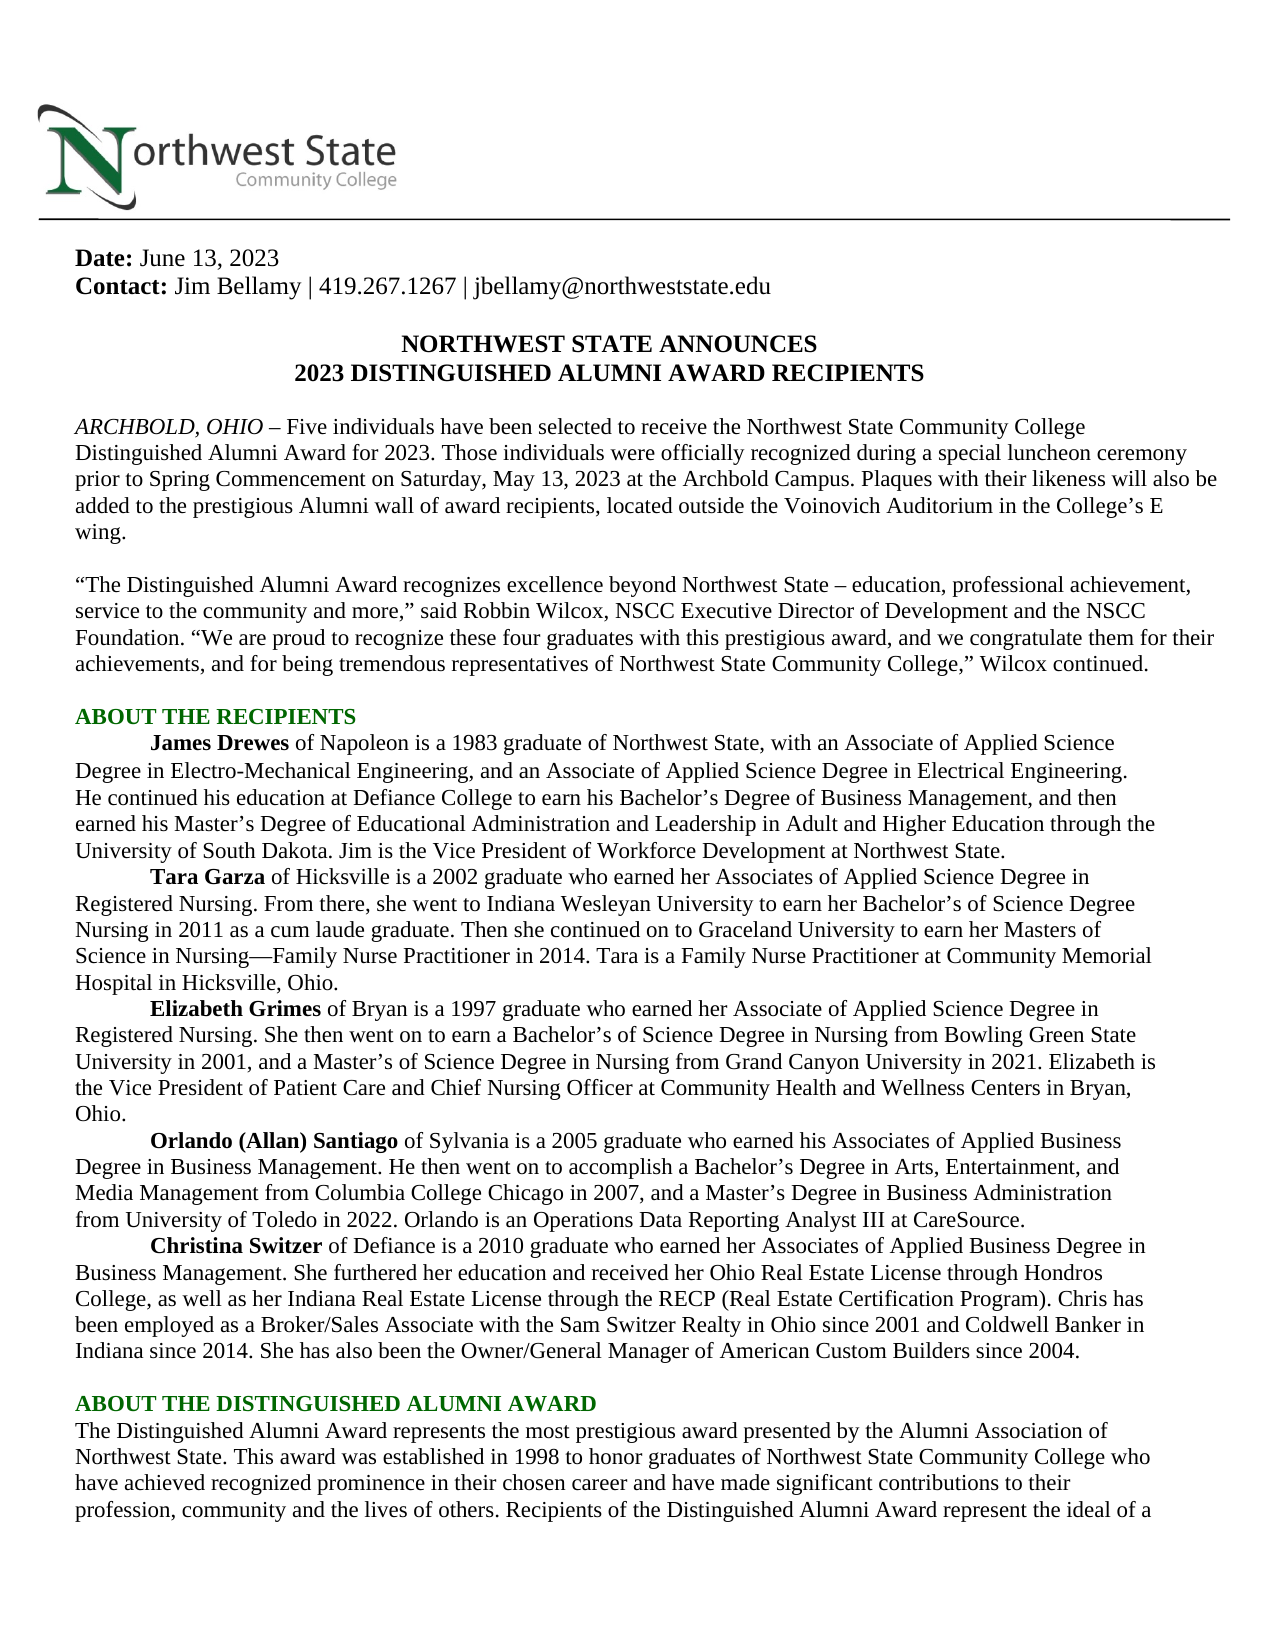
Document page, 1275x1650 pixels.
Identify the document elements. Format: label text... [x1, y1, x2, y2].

text ABOUT THE RECIPIENTS [75, 703, 1162, 729]
text Christina Switzer of Defiance is a 2010 graduate who earned her Associates of Applied Business Degree in Business Management. She furthered her education and received her Ohio Real Estate License through Hondros College, as well as her Indiana Real Estate License through the RECP (Real Estate Certification Program). Chris has been employed as a Broker/Sales Associate with the Sam Switzer Realty in Ohio since 2001 and Coldwell Banker in Indiana since 2014. She has also been the Owner/General Manager of American Custom Builders since 2004. [75, 1232, 1162, 1364]
text Contact: Jim Bellamy | 419.267.1267 | jbellamy@northweststate.edu [75, 271, 1219, 300]
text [75, 1417, 1162, 1522]
text “The Distinguished Alumni Award recognizes excellence beyond Northwest State – education, professional achievement, service to the community and more,” said Robbin Wilcox, NSCC Executive Director of Development and the NSCC Foundation. “We are proud to recognize these four graduates with this prestigious award, and we congratulate them for their achievements, and for being tremendous representatives of Northwest State Community College,” Wilcox continued. [75, 571, 1219, 676]
text Orlando (Allan) Santiago of Sylvania is a 2005 graduate who earned his Associates of Applied Business Degree in Business Management. He then went on to accomplish a Bachelor’s Degree in Arts, Entertainment, and Media Management from Columbia College Chicago in 2007, and a Master’s Degree in Business Administration from University of Toledo in 2022. Orlando is an Operations Data Reporting Analyst III at CareSource. [75, 1127, 1162, 1232]
text ABOUT THE DISTINGUISHED ALUMNI AWARD [75, 1390, 1162, 1417]
text Date: June 13, 2023 [75, 243, 1219, 271]
text Elizabeth Grimes of Bryan is a 1997 graduate who earned her Associate of Applied Science Degree in Registered Nursing. She then went on to earn a Bachelor’s of Science Degree in Nursing from Bowling Green State University in 2001, and a Master’s of Science Degree in Nursing from Grand Canyon University in 2021. Elizabeth is the Vice President of Patient Care and Chief Nursing Officer at Community Health and Wellness Centers in Bryan, Ohio. [75, 995, 1162, 1127]
text James Drewes of Napoleon is a 1983 graduate of Northwest State, with an Associate of Applied Science Degree in Electro-Mechanical Engineering, and an Associate of Applied Science Degree in Electrical Engineering. He continued his education at Defiance College to earn his Bachelor’s Degree of Business Management, and then earned his Master’s Degree of Educational Administration and Leadership in Adult and Higher Education through the University of South Dakota. Jim is the Vice President of Workforce Development at Northwest State. [75, 729, 1162, 863]
text Archbold, Ohio – Five individuals have been selected to receive the Northwest State Community College Distinguished Alumni Award for 2023. Those individuals were officially recognized during a special luncheon ceremony prior to Spring Commencement on Saturday, May 13, 2023 at the Archbold Campus. Plaques with their likeness will also be added to the prestigious Alumni wall of award recipients, located outside the Voinovich Auditorium in the College’s E wing. [75, 413, 1219, 544]
text Tara Garza of Hicksville is a 2002 graduate who earned her Associates of Applied Science Degree in Registered Nursing. From there, she went to Indiana Wesleyan University to earn her Bachelor’s of Science Degree Nursing in 2011 as a cum laude graduate. Then she continued on to Graceland University to earn her Masters of Science in Nursing—Family Nurse Practitioner in 2014. Tara is a Family Nurse Practitioner at Community Memorial Hospital in Hicksville, Ohio. [75, 863, 1162, 995]
picture [37, 103, 397, 215]
text NORTHWEST STATE ANNOUNCES 2023 DISTINGUISHED ALUMNI AWARD RECIPIENTS [56, 329, 1162, 386]
